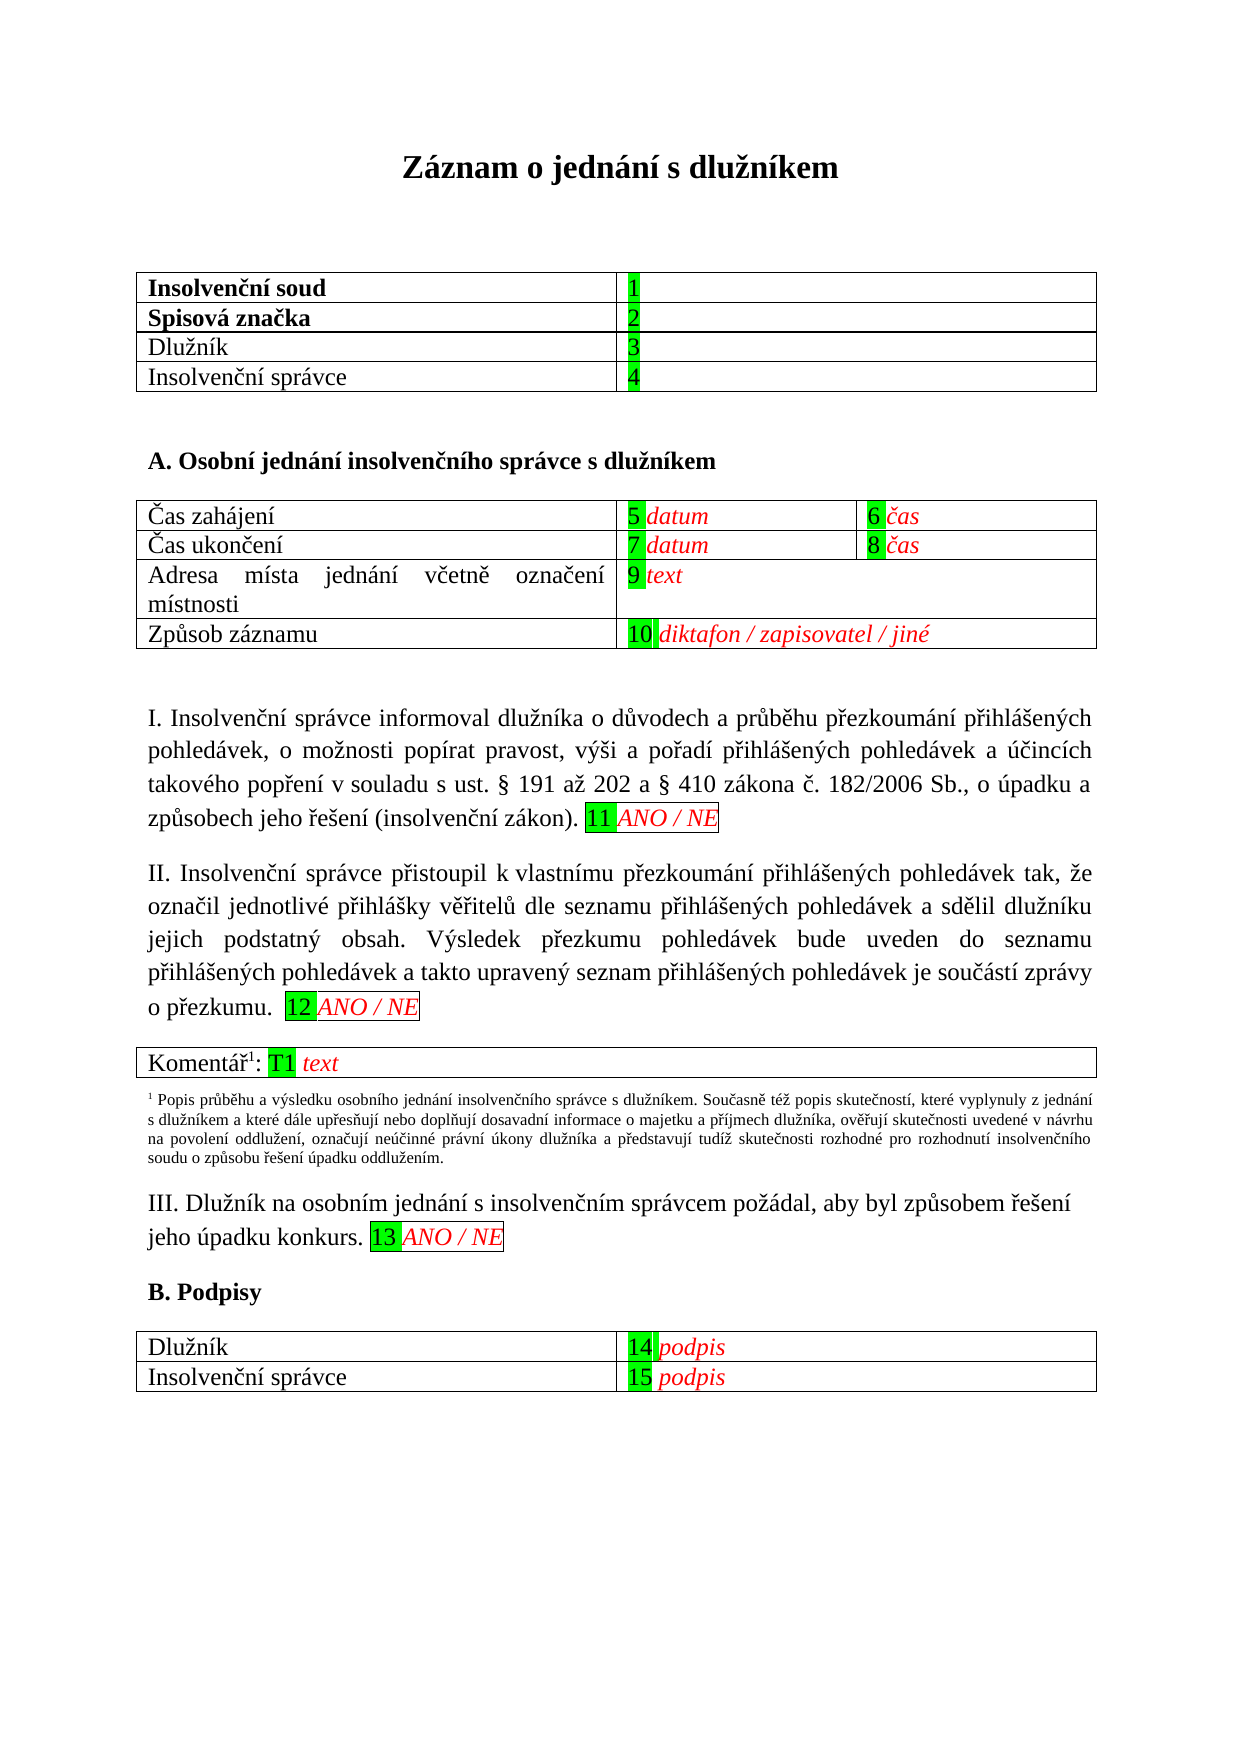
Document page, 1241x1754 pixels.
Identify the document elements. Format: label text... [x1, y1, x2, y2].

table_cell 10 diktafon / zapisovatel / jiné [659, 619, 1096, 648]
table_cell Adresa místa jednání včetně označení místnosti [137, 560, 616, 618]
text A. Osobní jednání insolvenčního správce s dlužníkem [148, 446, 1093, 475]
text 1 Popis průběhu a výsledku osobního jednání insolvenčního správce s dlužníkem. Současně též popis skutečností, které vyplynuly z jednání s dlužníkem a které dále upřesňují nebo doplňují dosavadní informace o majetku a příjmech dlužníka, ověřují skutečnosti uvedené v návrhu na povolení oddlužení, označují neúčinné právní úkony dlužníka a představují tudíž skutečnosti rozhodné pro rozhodnutí insolvenčního soudu o způsobu řešení úpadku oddlužením. [148, 1090, 1093, 1167]
table_header Dlužník [137, 1332, 616, 1361]
text II. Insolvenční správce přistoupil k vlastnímu přezkoumání přihlášených pohledávek tak, že označil jednotlivé přihlášky věřitelů dle seznamu přihlášených pohledávek a sdělil dlužníku jejich podstatný obsah. Výsledek přezkumu pohledávek bude uveden do seznamu přihlášených pohledávek a takto upravený seznam přihlášených pohledávek je součástí zprávy o přezkumu. 12 ANO / NE [148, 858, 1093, 1021]
table_header Insolvenční soud [137, 273, 616, 302]
text B. Podpisy [148, 1277, 1093, 1306]
table_cell Insolvenční správce [137, 362, 616, 391]
table_cell 15 podpis [652, 1362, 1096, 1391]
table_header Komentář1: T1 text [296, 1048, 1096, 1077]
table_cell Spisová značka [137, 303, 616, 331]
table_cell 7 datum [646, 531, 856, 559]
text III. Dlužník na osobním jednání s insolvenčním správcem požádal, aby byl způsobem řešení jeho úpadku konkurs. 13 ANO / NE [148, 1188, 1093, 1252]
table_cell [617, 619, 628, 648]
table_header 14 podpis [659, 1332, 1096, 1361]
table_cell 8 čas [886, 531, 1096, 559]
table_cell 9 text [617, 560, 1096, 618]
text I. Insolvenční správce informoval dlužníka o důvodech a průběhu přezkoumání přihlášených pohledávek, o možnosti popírat pravost, výši a pořadí přihlášených pohledávek a účincích takového popření v souladu s ust. § 191 až 202 a § 410 zákona č. 182/2006 Sb., o úpadku a způsobech jeho řešení (insolvenční zákon). 11 ANO / NE [148, 703, 1093, 833]
table_header Komentář1: T1 text [137, 1048, 268, 1077]
table_cell Dlužník [137, 333, 616, 361]
text Záznam o jednání s dlužníkem [148, 148, 1093, 186]
table_cell 4 [640, 362, 1096, 391]
table_header 6 čas [886, 501, 1096, 529]
table_header 5 datum [646, 501, 856, 529]
table_header 1 [640, 273, 1096, 302]
table_cell Insolvenční správce [137, 1362, 616, 1391]
table_cell 3 [640, 333, 1096, 361]
table_cell 2 [640, 303, 1096, 331]
table_cell Způsob záznamu [137, 619, 616, 648]
table_header Čas zahájení [137, 501, 616, 529]
table_cell Čas ukončení [137, 531, 616, 559]
